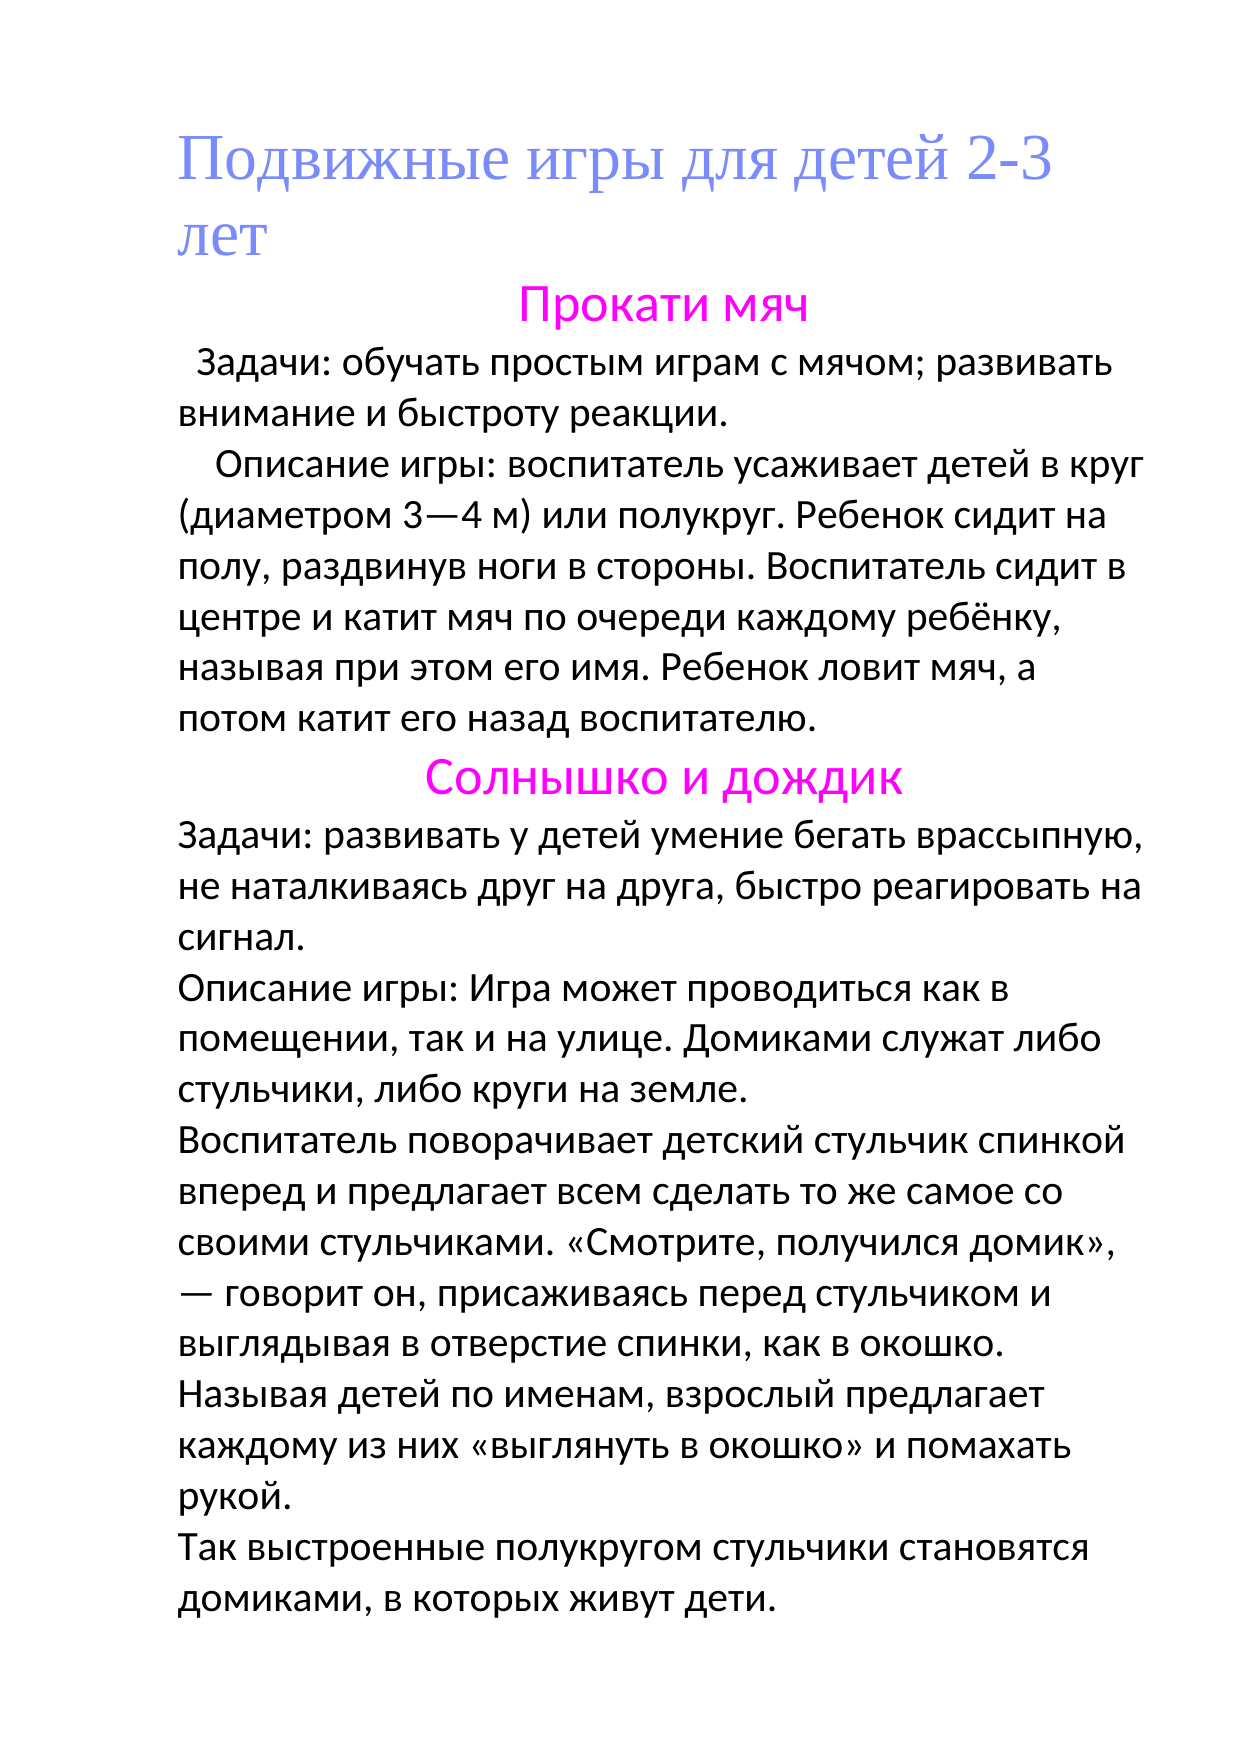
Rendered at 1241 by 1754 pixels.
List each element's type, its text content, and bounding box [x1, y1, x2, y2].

text Описание игры: воспитатель усаживает детей в круг (диаметром 3—4 м) или полукруг. Ребенок сидит на полу, раздвинув ноги в стороны. Воспитатель сидит в центре и катит мяч по очереди каждому ребёнку, называя при этом его имя. Ребенок ловит мяч, а потом катит его назад воспитателю. [177, 437, 1152, 742]
text Солнышко и дождик [177, 742, 1152, 808]
text Задачи: развивать у детей умение бегать врассыпную, не наталкиваясь друг на друга, быстро реагировать на сигнал. [177, 808, 1152, 961]
text Прокати мяч [177, 269, 1152, 335]
text Описание игры: Игра может проводиться как в помещении, так и на улице. Домиками служат либо стульчики, либо круги на земле. [177, 961, 1152, 1113]
text Подвижные игры для детей 2-3 лет [177, 118, 1152, 269]
text Задачи: обучать простым играм с мячом; развивать внимание и быстроту реакции. [177, 335, 1152, 437]
text Так выстроенные полукругом стульчики становятся домиками, в которых живут дети. [177, 1520, 1152, 1621]
text Воспитатель поворачивает детский стульчик спинкой вперед и предлагает всем сделать то же самое со своими стульчиками. «Смотрите, получился домик», — говорит он, присаживаясь перед стульчиком и выглядывая в отверстие спинки, как в окошко. Называя детей по именам, взрослый предлагает каждому из них «выглянуть в окошко» и помахать рукой. [177, 1113, 1152, 1520]
